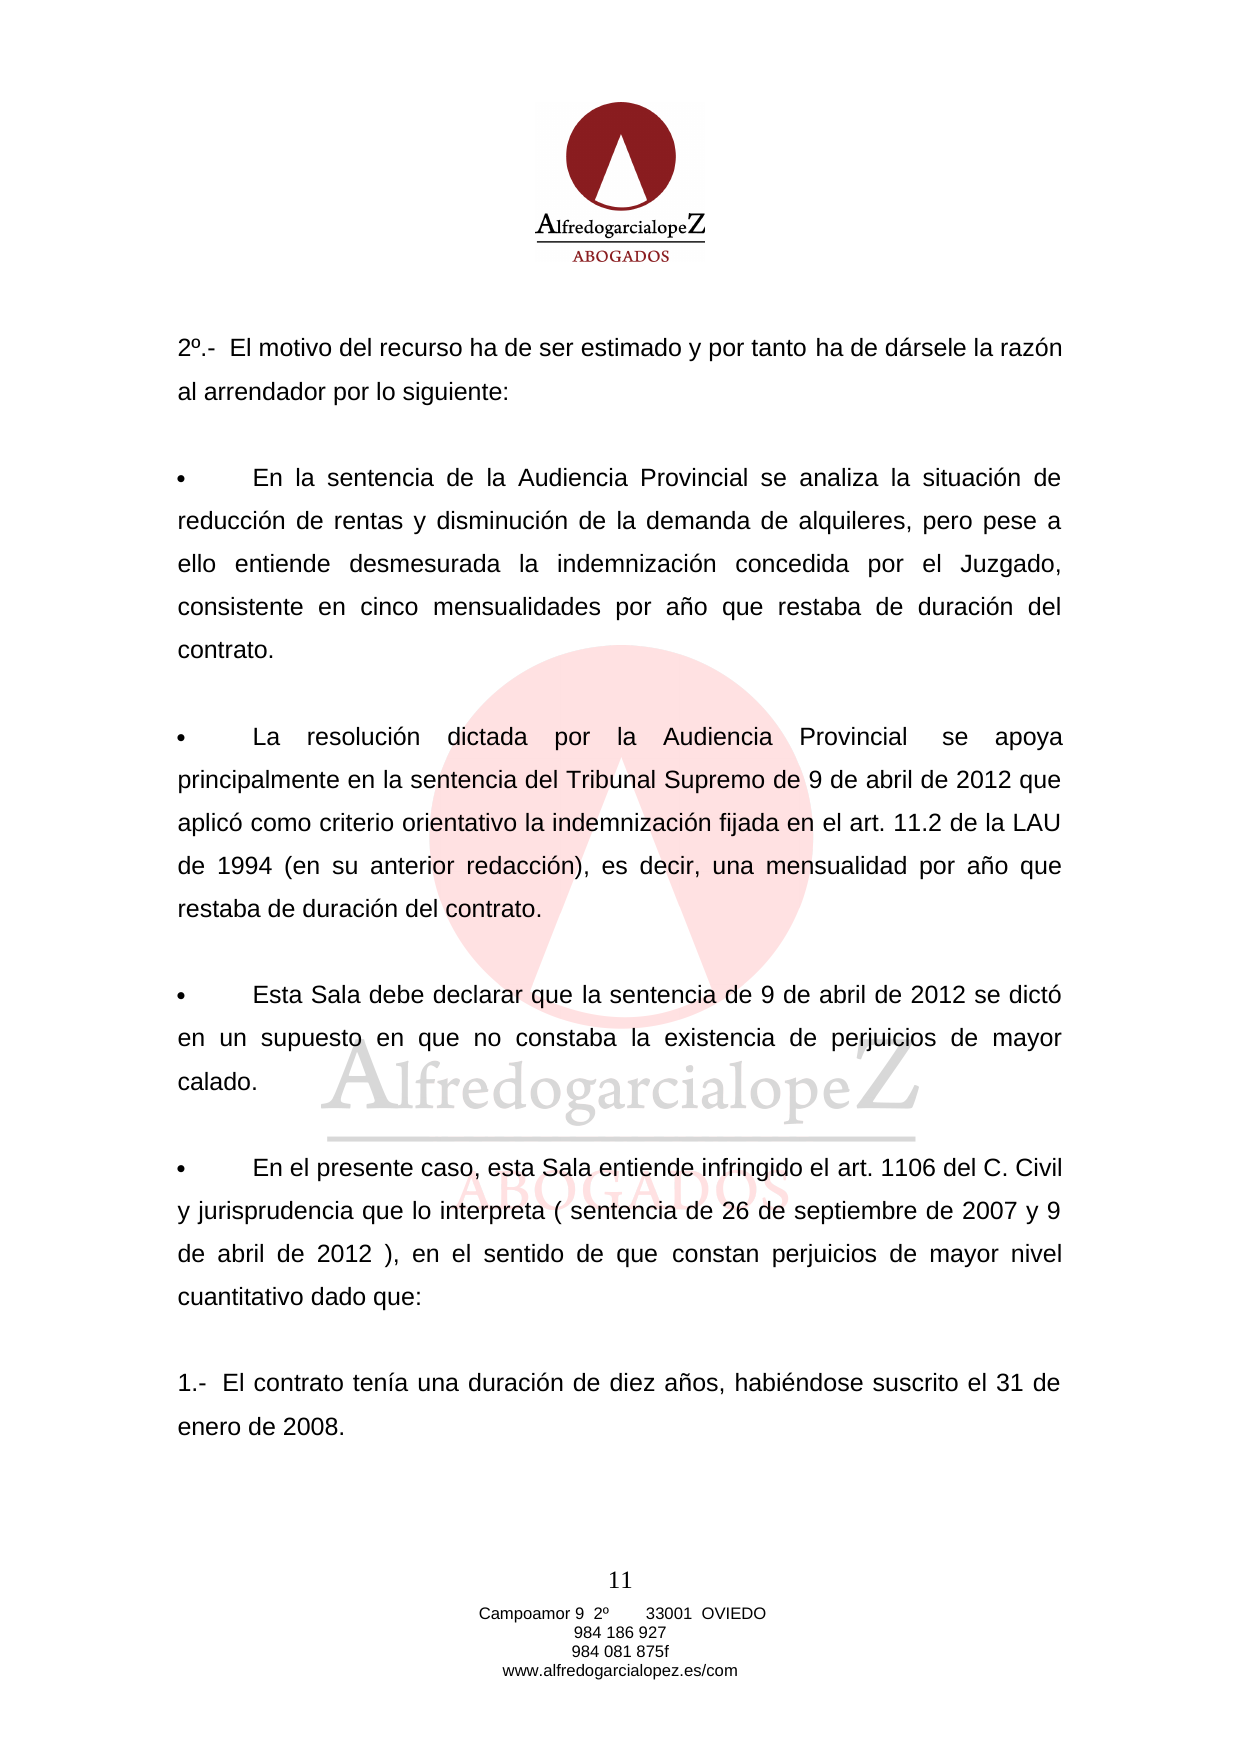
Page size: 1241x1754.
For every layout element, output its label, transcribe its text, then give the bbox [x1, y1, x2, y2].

list La resolución dictada por la Audiencia Provincial se apoya principalmente en la sentencia del Tribunal Supremo de 9 de abril de 2012 que aplicó como criterio orientativo la indemnización fijada en el art. 11.2 de la LAU de 1994 (en su anterior redacción), es decir, una mensualidad por año que restaba de duración del contrato. [177, 721, 1063, 923]
text 1.- El contrato tenía una duración de diez años, habiéndose suscrito el 31 de enero de 2008. [177, 1368, 1063, 1440]
list En el presente caso, esta Sala entiende infringido el art. 1106 del C. Civil y jurisprudencia que lo interpreta ( sentencia de 26 de septiembre de 2007 y 9 de abril de 2012 ), en el sentido de que constan perjuicios de mayor nivel cuantitativo dado que: [177, 1153, 1063, 1311]
list En la sentencia de la Audiencia Provincial se analiza la situación de reducción de rentas y disminución de la demanda de alquileres, pero pese a ello entiende desmesurada la indemnización concedida por el Juzgado, consistente en cinco mensualidades por año que restaba de duración del contrato. [177, 463, 1063, 664]
list Esta Sala debe declarar que la sentencia de 9 de abril de 2012 se dictó en un supuesto en que no constaba la existencia de perjuicios de mayor calado. [177, 980, 1063, 1095]
text 2º.- El motivo del recurso ha de ser estimado y por tanto ha de dársele la razón al arrendador por lo siguiente: [177, 333, 1063, 405]
picture [535, 102, 705, 262]
